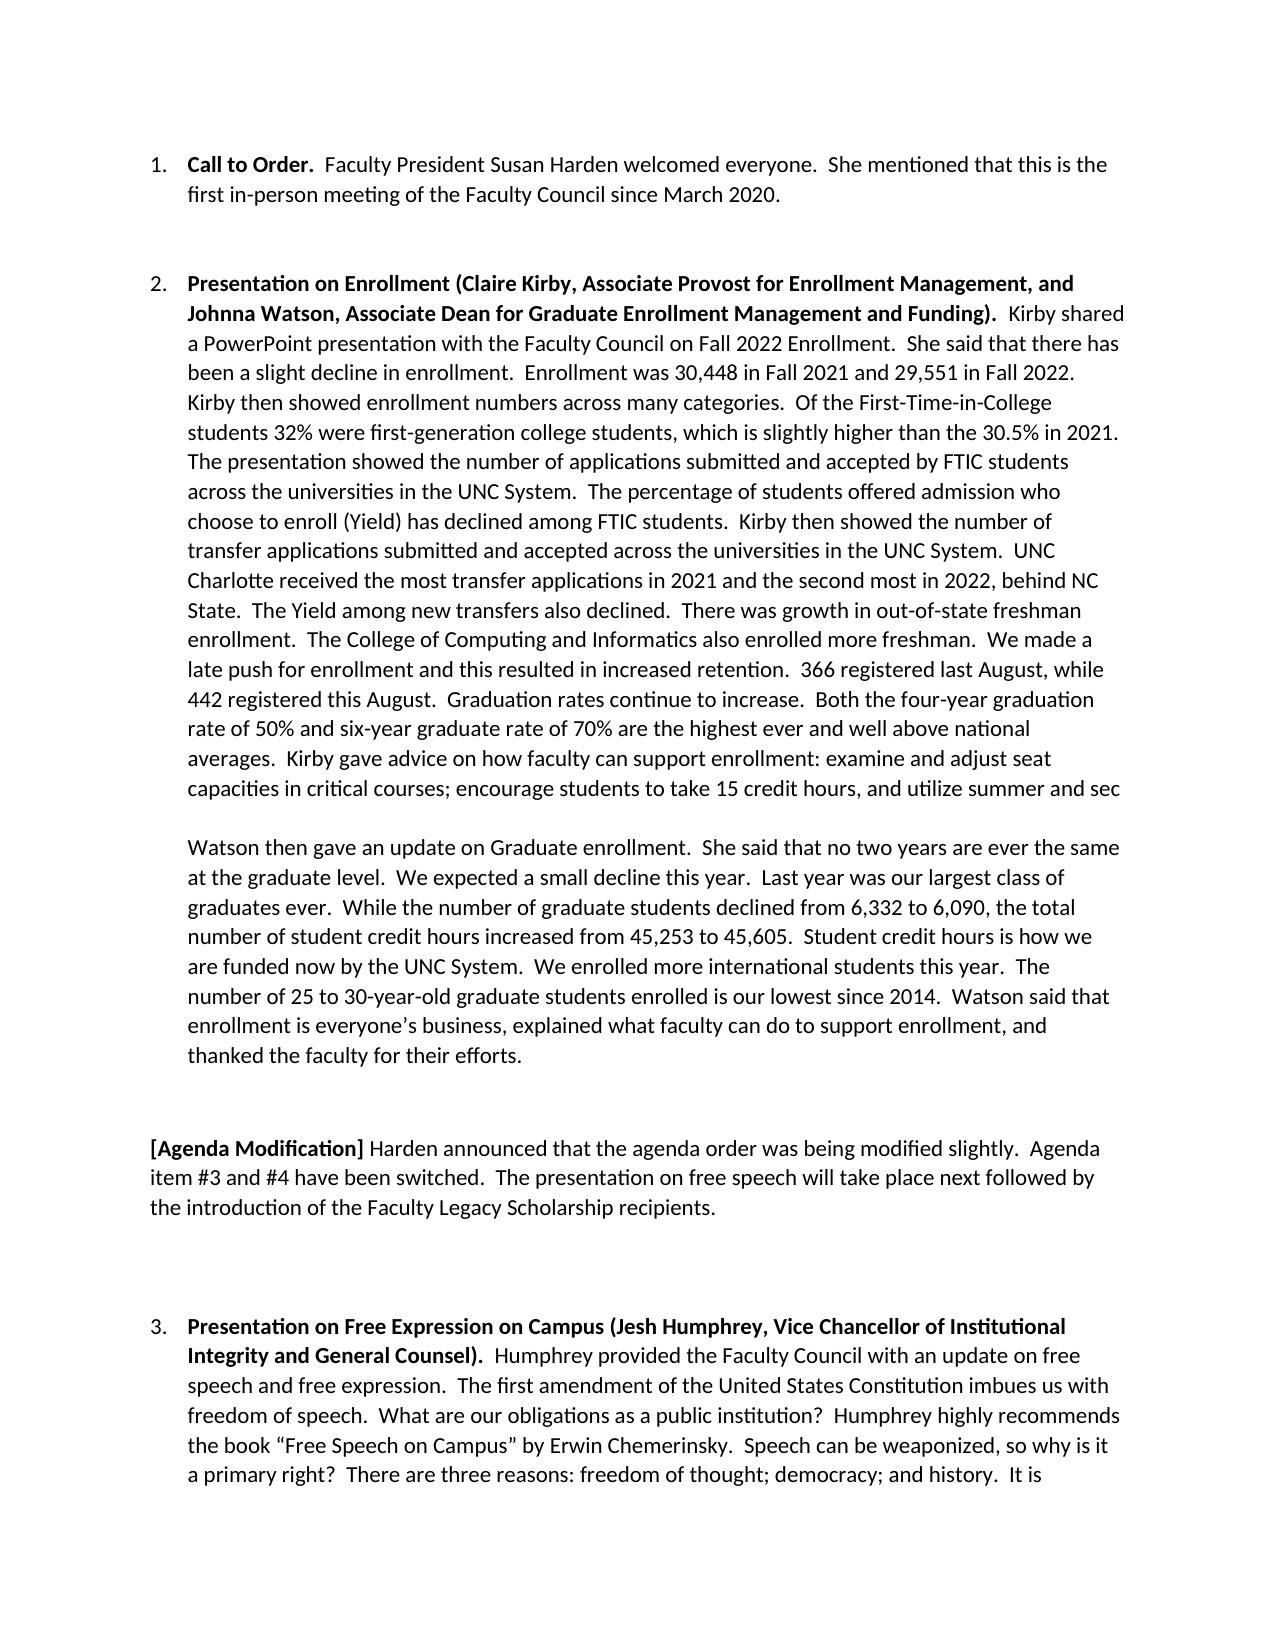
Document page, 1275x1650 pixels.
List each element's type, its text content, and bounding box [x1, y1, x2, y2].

list [Agenda Modification] Harden announced that the agenda order was being modified slightly. Agenda item #3 and #4 have been switched. The presentation on free speech will take place next followed by the introduction of the Faculty Legacy Scholarship recipients. [150, 1134, 1125, 1221]
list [150, 1312, 1125, 1488]
list Presentation on Enrollment (Claire Kirby, Associate Provost for Enrollment Management, and Johnna Watson, Associate Dean for Graduate Enrollment Management and Funding). Kirby shared a PowerPoint presentation with the Faculty Council on Fall 2022 Enrollment. She said that there has been a slight decline in enrollment. Enrollment was 30,448 in Fall 2021 and 29,551 in Fall 2022. Kirby then showed enrollment numbers across many categories. Of the First-Time-in-College students 32% were first-generation college students, which is slightly higher than the 30.5% in 2021. The presentation showed the number of applications submitted and accepted by FTIC students across the universities in the UNC System. The percentage of students offered admission who choose to enroll (Yield) has declined among FTIC students. Kirby then showed the number of transfer applications submitted and accepted across the universities in the UNC System. UNC Charlotte received the most transfer applications in 2021 and the second most in 2022, behind NC State. The Yield among new transfers also declined. There was growth in out-of-state freshman enrollment. The College of Computing and Informatics also enrolled more freshman. We made a late push for enrollment and this resulted in increased retention. 366 registered last August, while 442 registered this August. Graduation rates continue to increase. Both the four-year graduation rate of 50% and six-year graduate rate of 70% are the highest ever and well above national averages. Kirby gave advice on how faculty can support enrollment: examine and adjust seat capacities in critical courses; encourage students to take 15 credit hours, and utilize summer and sec [150, 269, 1125, 802]
list Call to Order. Faculty President Susan Harden welcomed everyone. She mentioned that this is the first in-person meeting of the Faculty Council since March 2020. [150, 150, 1125, 208]
list Watson then gave an update on Graduate enrollment. She said that no two years are ever the same at the graduate level. We expected a small decline this year. Last year was our largest class of graduates ever. While the number of graduate students declined from 6,332 to 6,090, the total number of student credit hours increased from 45,253 to 45,605. Student credit hours is how we are funded now by the UNC System. We enrolled more international students this year. The number of 25 to 30-year-old graduate students enrolled is our lowest since 2014. Watson said that enrollment is everyone’s business, explained what faculty can do to support enrollment, and thanked the faculty for their efforts. [187, 833, 1125, 1069]
